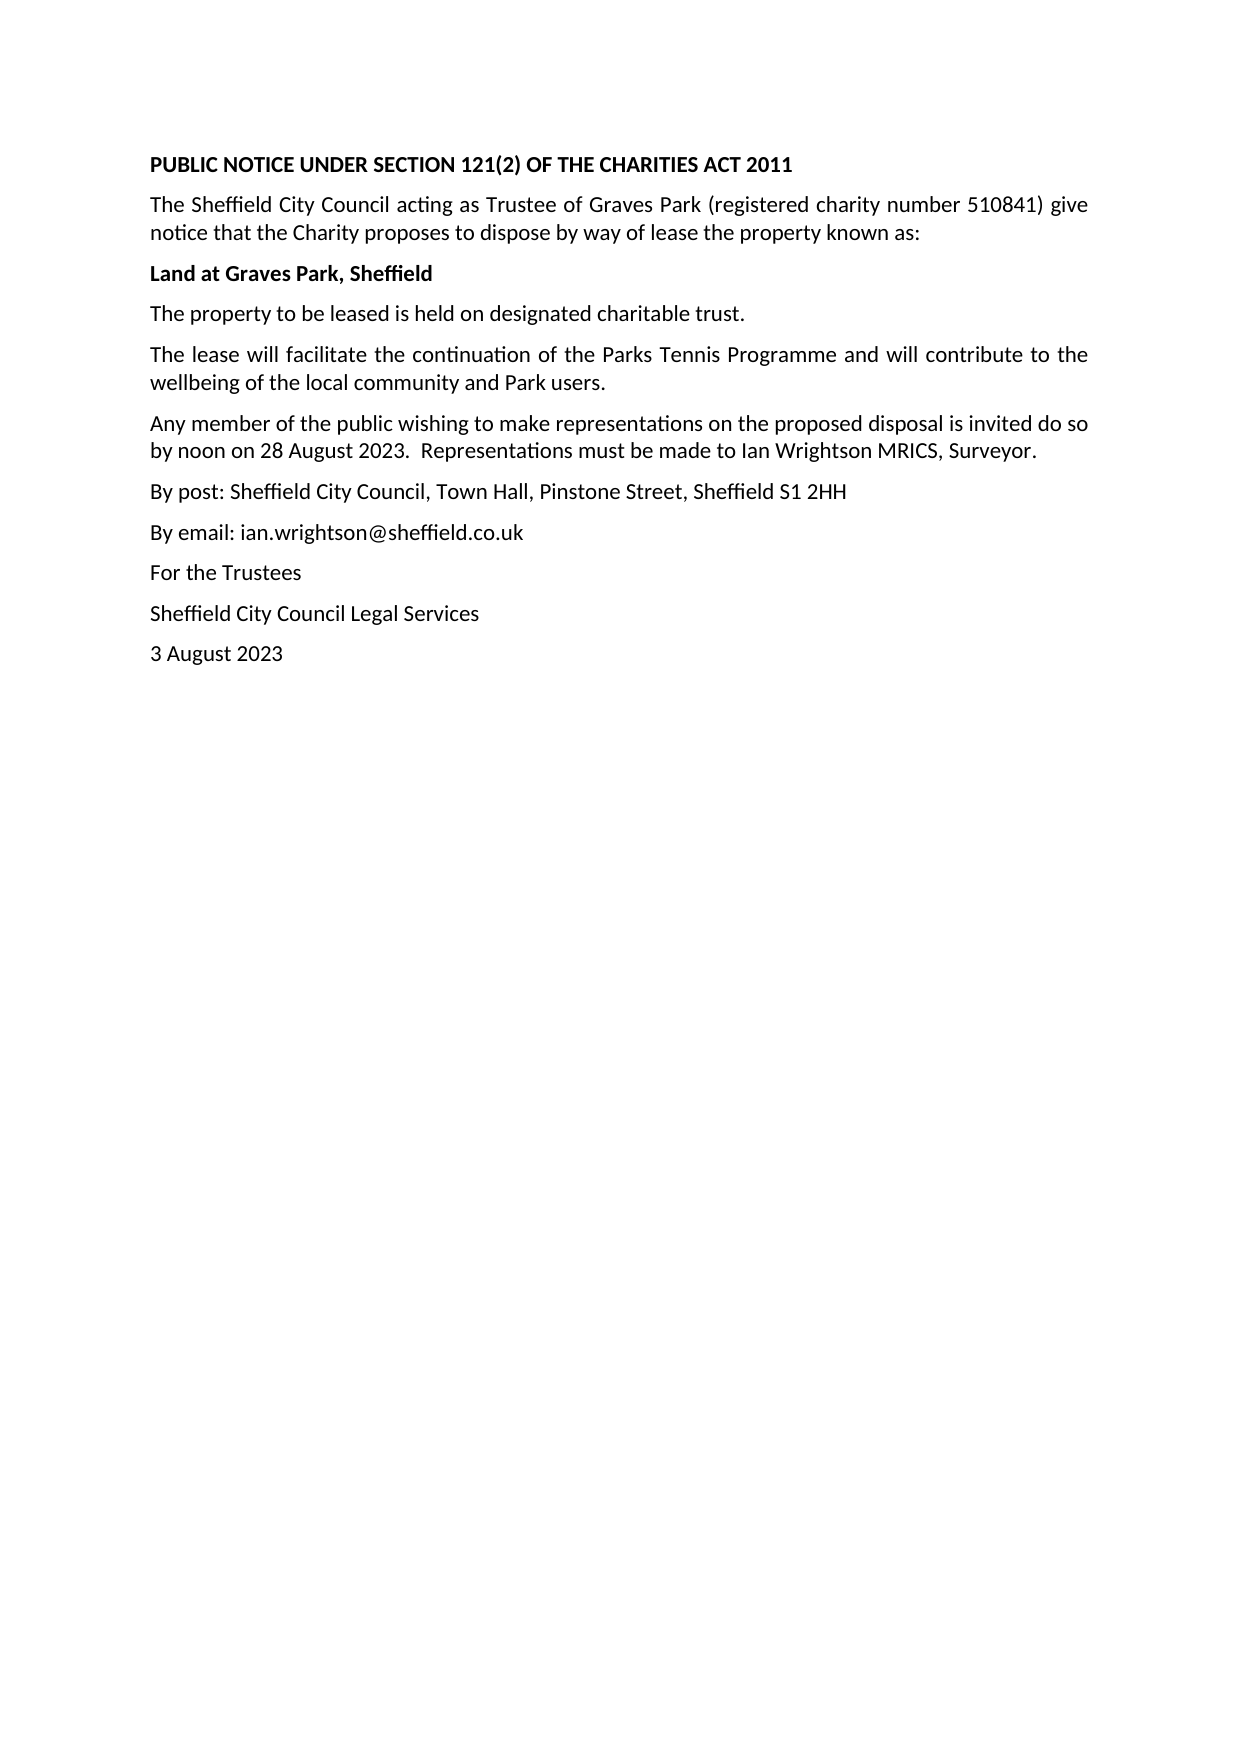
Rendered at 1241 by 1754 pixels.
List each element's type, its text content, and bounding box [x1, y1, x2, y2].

text The property to be leased is held on designated charitable trust. [150, 299, 1090, 328]
text The Sheffield City Council acting as Trustee of Graves Park (registered charity number 510841) give notice that the Charity proposes to dispose by way of lease the property known as: [150, 191, 1090, 247]
text Any member of the public wishing to make representations on the proposed disposal is invited do so by noon on 28 August 2023. Representations must be made to Ian Wrightson MRICS, Surveyor. [150, 409, 1090, 465]
text By post: Sheffield City Council, Town Hall, Pinstone Street, Sheffield S1 2HH [150, 477, 1090, 505]
text By email: ian.wrightson@sheffield.co.uk [150, 518, 1090, 546]
text The lease will facilitate the continuation of the Parks Tennis Programme and will contribute to the wellbeing of the local community and Park users. [150, 340, 1090, 396]
text 3 August 2023 [150, 639, 1090, 667]
text For the Trustees [150, 558, 1090, 586]
text Sheffield City Council Legal Services [150, 599, 1090, 627]
text PUBLIC NOTICE UNDER SECTION 121(2) OF THE CHARITIES ACT 2011 [150, 150, 1090, 178]
text Land at Graves Park, Sheffield [150, 259, 1090, 287]
